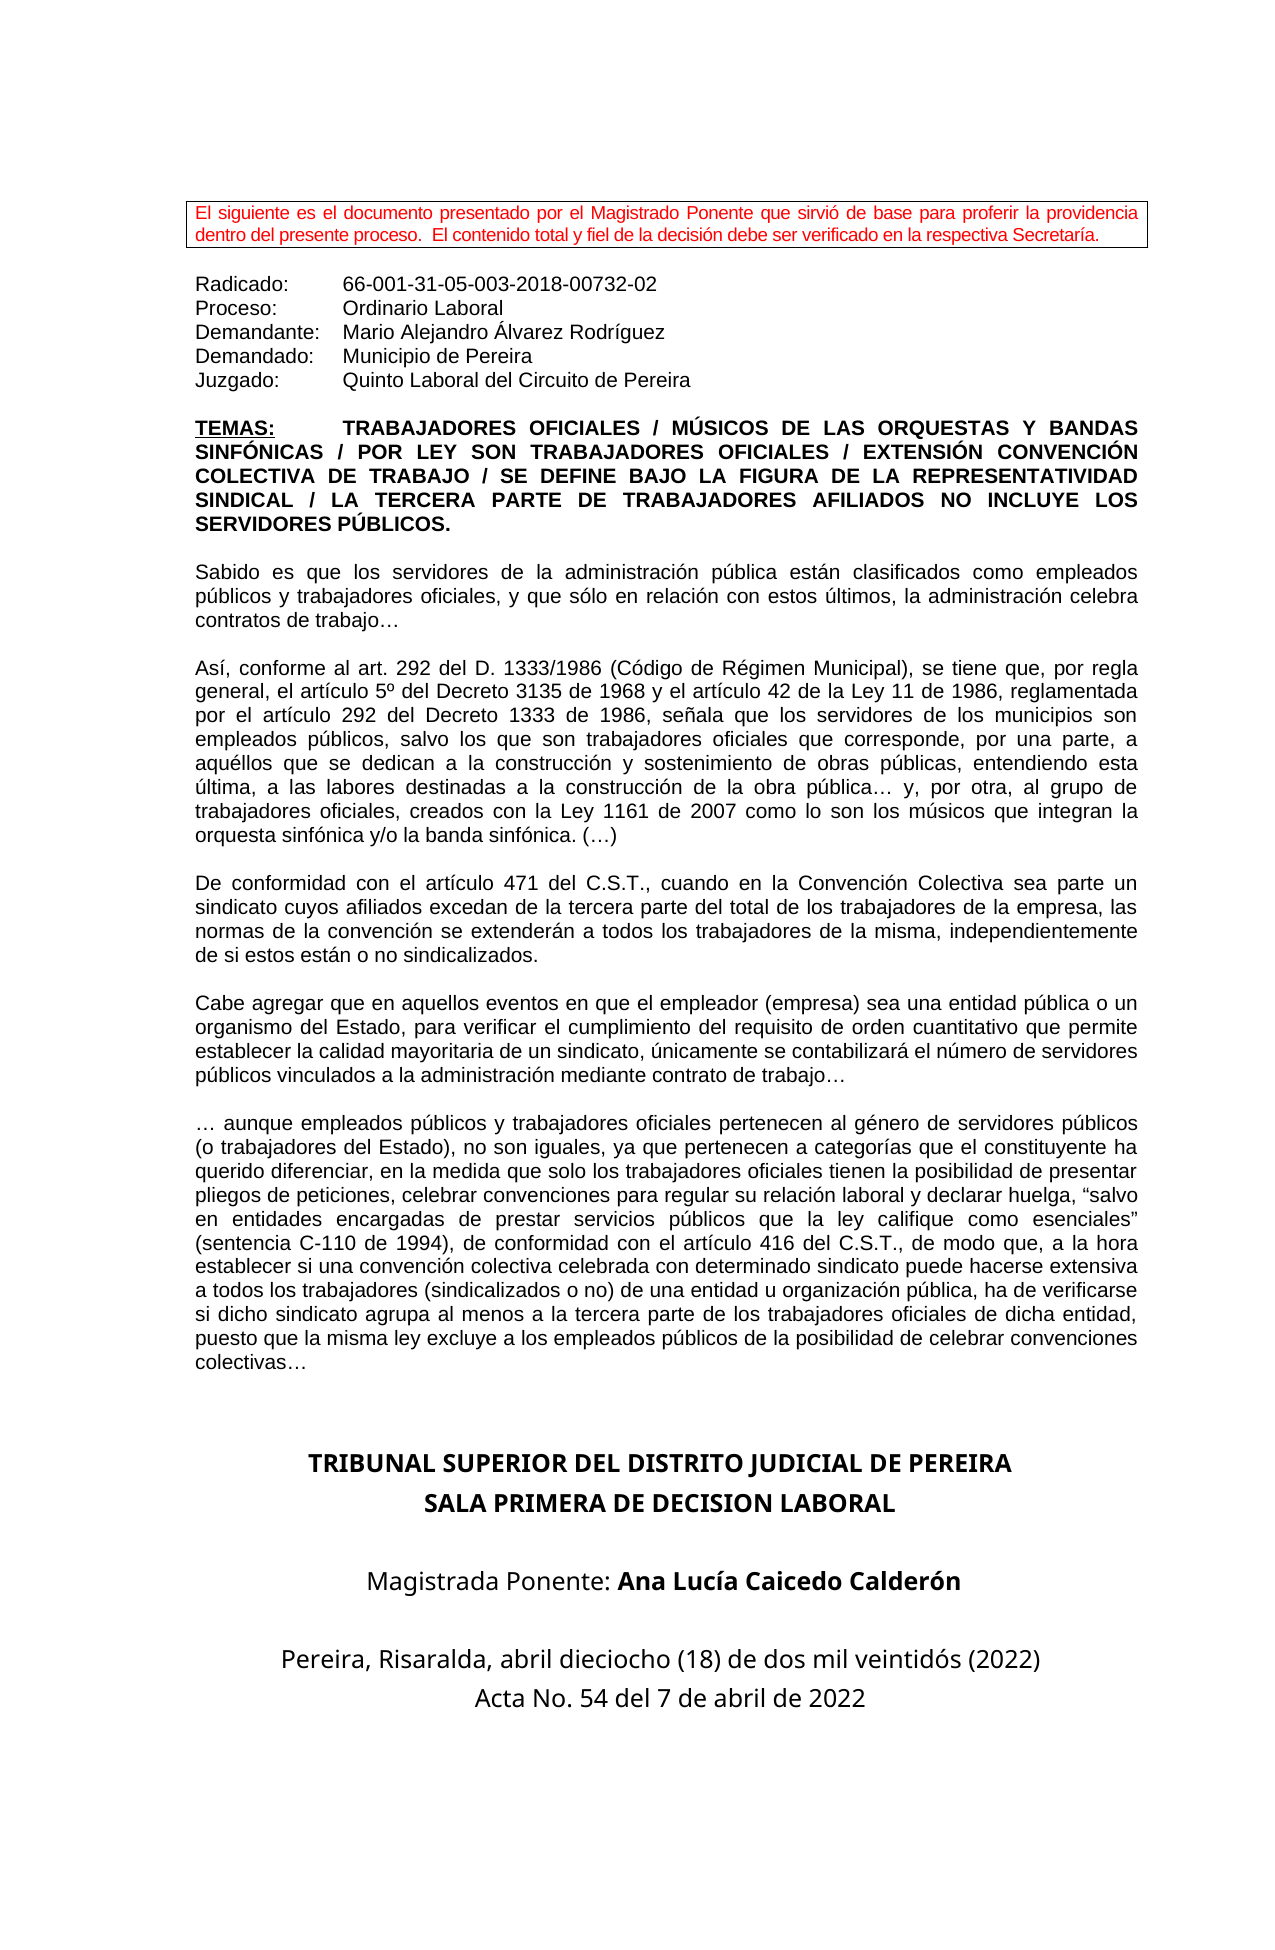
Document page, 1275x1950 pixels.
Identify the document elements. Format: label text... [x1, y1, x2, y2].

text Magistrada Ponente: Ana Lucía Caicedo Calderón [195, 1563, 1139, 1598]
text Pereira, Risaralda, abril dieciocho (18) de dos mil veintidós (2022) [195, 1642, 1139, 1676]
text Así, conforme al art. 292 del D. 1333/1986 (Código de Régimen Municipal), se tiene que, por regla general, el artículo 5º del Decreto 3135 de 1968 y el artículo 42 de la Ley 11 de 1986, reglamentada por el artículo 292 del Decreto 1333 de 1986, señala que los servidores de los municipios son empleados públicos, salvo los que son trabajadores oficiales que corresponde, por una parte, a aquéllos que se dedican a la construcción y sostenimiento de obras públicas, entendiendo esta última, a las labores destinadas a la construcción de la obra pública… y, por otra, al grupo de trabajadores oficiales, creados con la Ley 1161 de 2007 como lo son los músicos que integran la orquesta sinfónica y/o la banda sinfónica. (…) [195, 655, 1139, 847]
text Acta No. 54 del 7 de abril de 2022 [195, 1681, 1139, 1715]
text TEMAS: TRABAJADORES OFICIALES / MÚSICOS DE LAS ORQUESTAS Y BANDAS SINFÓNICAS / POR LEY SON TRABAJADORES OFICIALES / EXTENSIÓN CONVENCIÓN COLECTIVA DE TRABAJO / SE DEFINE BAJO LA FIGURA DE LA REPRESENTATIVIDAD SINDICAL / LA TERCERA PARTE DE TRABAJADORES AFILIADOS NO INCLUYE LOS SERVIDORES PÚBLICOS. [195, 416, 1139, 536]
text Sabido es que los servidores de la administración pública están clasificados como empleados públicos y trabajadores oficiales, y que sólo en relación con estos últimos, la administración celebra contratos de trabajo… [195, 559, 1139, 631]
text Juzgado: Quinto Laboral del Circuito de Pereira [195, 368, 1139, 392]
subtitle TRIBUNAL SUPERIOR DEL DISTRITO JUDICIAL DE PEREIRA [269, 1446, 1051, 1480]
text Demandante: Mario Alejandro Álvarez Rodríguez [195, 320, 1139, 344]
text El siguiente es el documento presentado por el Magistrado Ponente que sirvió de base para proferir la providencia dentro del presente proceso. El contenido total y fiel de la decisión debe ser verificado en la respectiva Secretaría. [187, 202, 1147, 247]
subtitle SALA PRIMERA DE DECISION LABORAL [269, 1485, 1051, 1519]
text Proceso: Ordinario Laboral [195, 296, 1139, 320]
text Radicado: 66-001-31-05-003-2018-00732-02 [195, 272, 1139, 296]
text De conformidad con el artículo 471 del C.S.T., cuando en la Convención Colectiva sea parte un sindicato cuyos afiliados excedan de la tercera parte del total de los trabajadores de la empresa, las normas de la convención se extenderán a todos los trabajadores de la misma, independientemente de si estos están o no sindicalizados. [195, 871, 1139, 967]
text Demandado: Municipio de Pereira [195, 344, 1139, 368]
text … aunque empleados públicos y trabajadores oficiales pertenecen al género de servidores públicos (o trabajadores del Estado), no son iguales, ya que pertenecen a categorías que el constituyente ha querido diferenciar, en la medida que solo los trabajadores oficiales tienen la posibilidad de presentar pliegos de peticiones, celebrar convenciones para regular su relación laboral y declarar huelga, “salvo en entidades encargadas de prestar servicios públicos que la ley califique como esenciales” (sentencia C-110 de 1994), de conformidad con el artículo 416 del C.S.T., de modo que, a la hora establecer si una convención colectiva celebrada con determinado sindicato puede hacerse extensiva a todos los trabajadores (sindicalizados o no) de una entidad u organización pública, ha de verificarse si dicho sindicato agrupa al menos a la tercera parte de los trabajadores oficiales de dicha entidad, puesto que la misma ley excluye a los empleados públicos de la posibilidad de celebrar convenciones colectivas… [195, 1111, 1139, 1374]
text Cabe agregar que en aquellos eventos en que el empleador (empresa) sea una entidad pública o un organismo del Estado, para verificar el cumplimiento del requisito de orden cuantitativo que permite establecer la calidad mayoritaria de un sindicato, únicamente se contabilizará el número de servidores públicos vinculados a la administración mediante contrato de trabajo… [195, 991, 1139, 1087]
